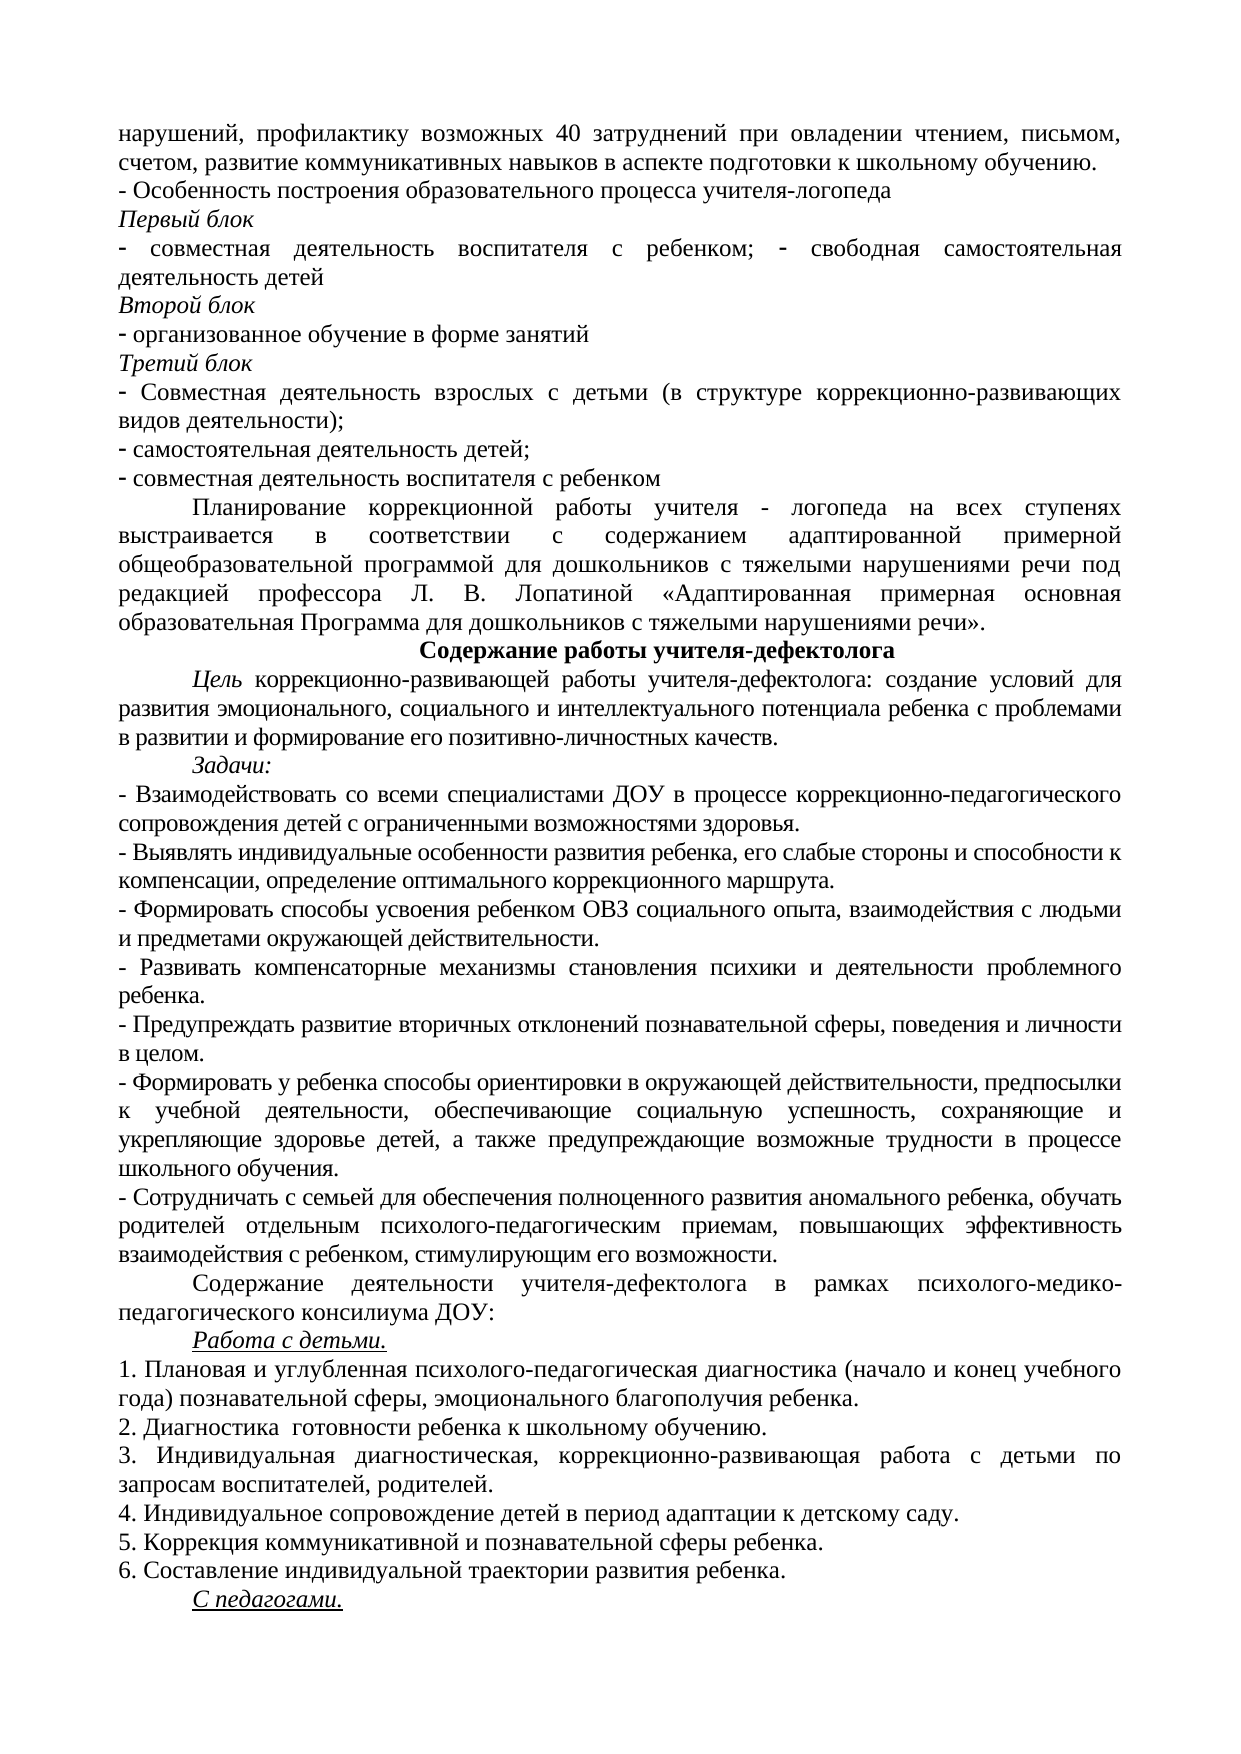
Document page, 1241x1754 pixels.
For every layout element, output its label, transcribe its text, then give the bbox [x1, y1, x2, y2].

text 1. Плановая и углубленная психолого-педагогическая диагностика (начало и конец учебного года) познавательной сферы, эмоционального благополучия ребенка. [118, 1354, 1122, 1412]
text 2. Диагностика готовности ребенка к школьному обучению. [118, 1412, 1122, 1441]
text - Формировать способы усвоения ребенком ОВЗ социального опыта, взаимодействия с людьми и предметами окружающей действительности. [118, 894, 1122, 952]
text Первый блок [118, 204, 1122, 233]
text Цель коррекционно-развивающей работы учителя-дефектолога: создание условий для развития эмоционального, социального и интеллектуального потенциала ребенка с проблемами в развитии и формирование его позитивно-личностных качеств. [118, 664, 1122, 751]
text - Выявлять индивидуальные особенности развития ребенка, его слабые стороны и способности к компенсации, определение оптимального коррекционного маршрута. [118, 837, 1122, 894]
text совместная деятельность воспитателя с ребенком; свободная самостоятельная деятельность детей [118, 233, 1122, 291]
text 4. Индивидуальное сопровождение детей в период адаптации к детскому саду. [118, 1498, 1122, 1527]
text - Взаимодействовать со всеми специалистами ДОУ в процессе коррекционно-педагогического сопровождения детей с ограниченными возможностями здоровья. [118, 779, 1122, 837]
text 3. Индивидуальная диагностическая, коррекционно-развивающая работа с детьми по запросам воспитателей, родителей. [118, 1441, 1122, 1498]
text Работа с детьми. [118, 1326, 1122, 1354]
text самостоятельная деятельность детей; [118, 434, 1122, 463]
text - Развивать компенсаторные механизмы становления психики и деятельности проблемного ребенка. [118, 952, 1122, 1009]
text 5. Коррекция коммуникативной и познавательной сферы ребенка. [118, 1527, 1122, 1556]
text Задачи: [118, 751, 1122, 779]
text Содержание деятельности учителя-дефектолога в рамках психолого-медико-педагогического консилиума ДОУ: [118, 1268, 1122, 1326]
text совместная деятельность воспитателя с ребенком [118, 463, 1122, 492]
text - Предупреждать развитие вторичных отклонений познавательной сферы, поведения и личности в целом. [118, 1009, 1122, 1067]
text Содержание работы учителя-дефектолога [118, 636, 1122, 664]
text Планирование коррекционной работы учителя - логопеда на всех ступенях выстраивается в соответствии с содержанием адаптированной примерной общеобразовательной программой для дошкольников с тяжелыми нарушениями речи под редакцией профессора Л. В. Лопатиной «Адаптированная примерная основная образовательная Программа для дошкольников с тяжелыми нарушениями речи». [118, 492, 1122, 636]
text - Формировать у ребенка способы ориентировки в окружающей действительности, предпосылки к учебной деятельности, обеспечивающие социальную успешность, сохраняющие и укрепляющие здоровье детей, а также предупреждающие возможные трудности в процессе школьного обучения. [118, 1067, 1122, 1182]
text - Особенность построения образовательного процесса учителя-логопеда [118, 176, 1122, 204]
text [118, 118, 1122, 176]
text Второй блок [118, 291, 1122, 319]
text Совместная деятельность взрослых с детьми (в структуре коррекционно-развивающих видов деятельности); [118, 377, 1122, 434]
text С педагогами. [118, 1584, 1122, 1613]
text 6. Составление индивидуальной траектории развития ребенка. [118, 1556, 1122, 1584]
text Третий блок [118, 348, 1122, 377]
text - Сотрудничать с семьей для обеспечения полноценного развития аномального ребенка, обучать родителей отдельным психолого-педагогическим приемам, повышающих эффективность взаимодействия с ребенком, стимулирующим его возможности. [118, 1182, 1122, 1268]
text организованное обучение в форме занятий [118, 319, 1122, 348]
